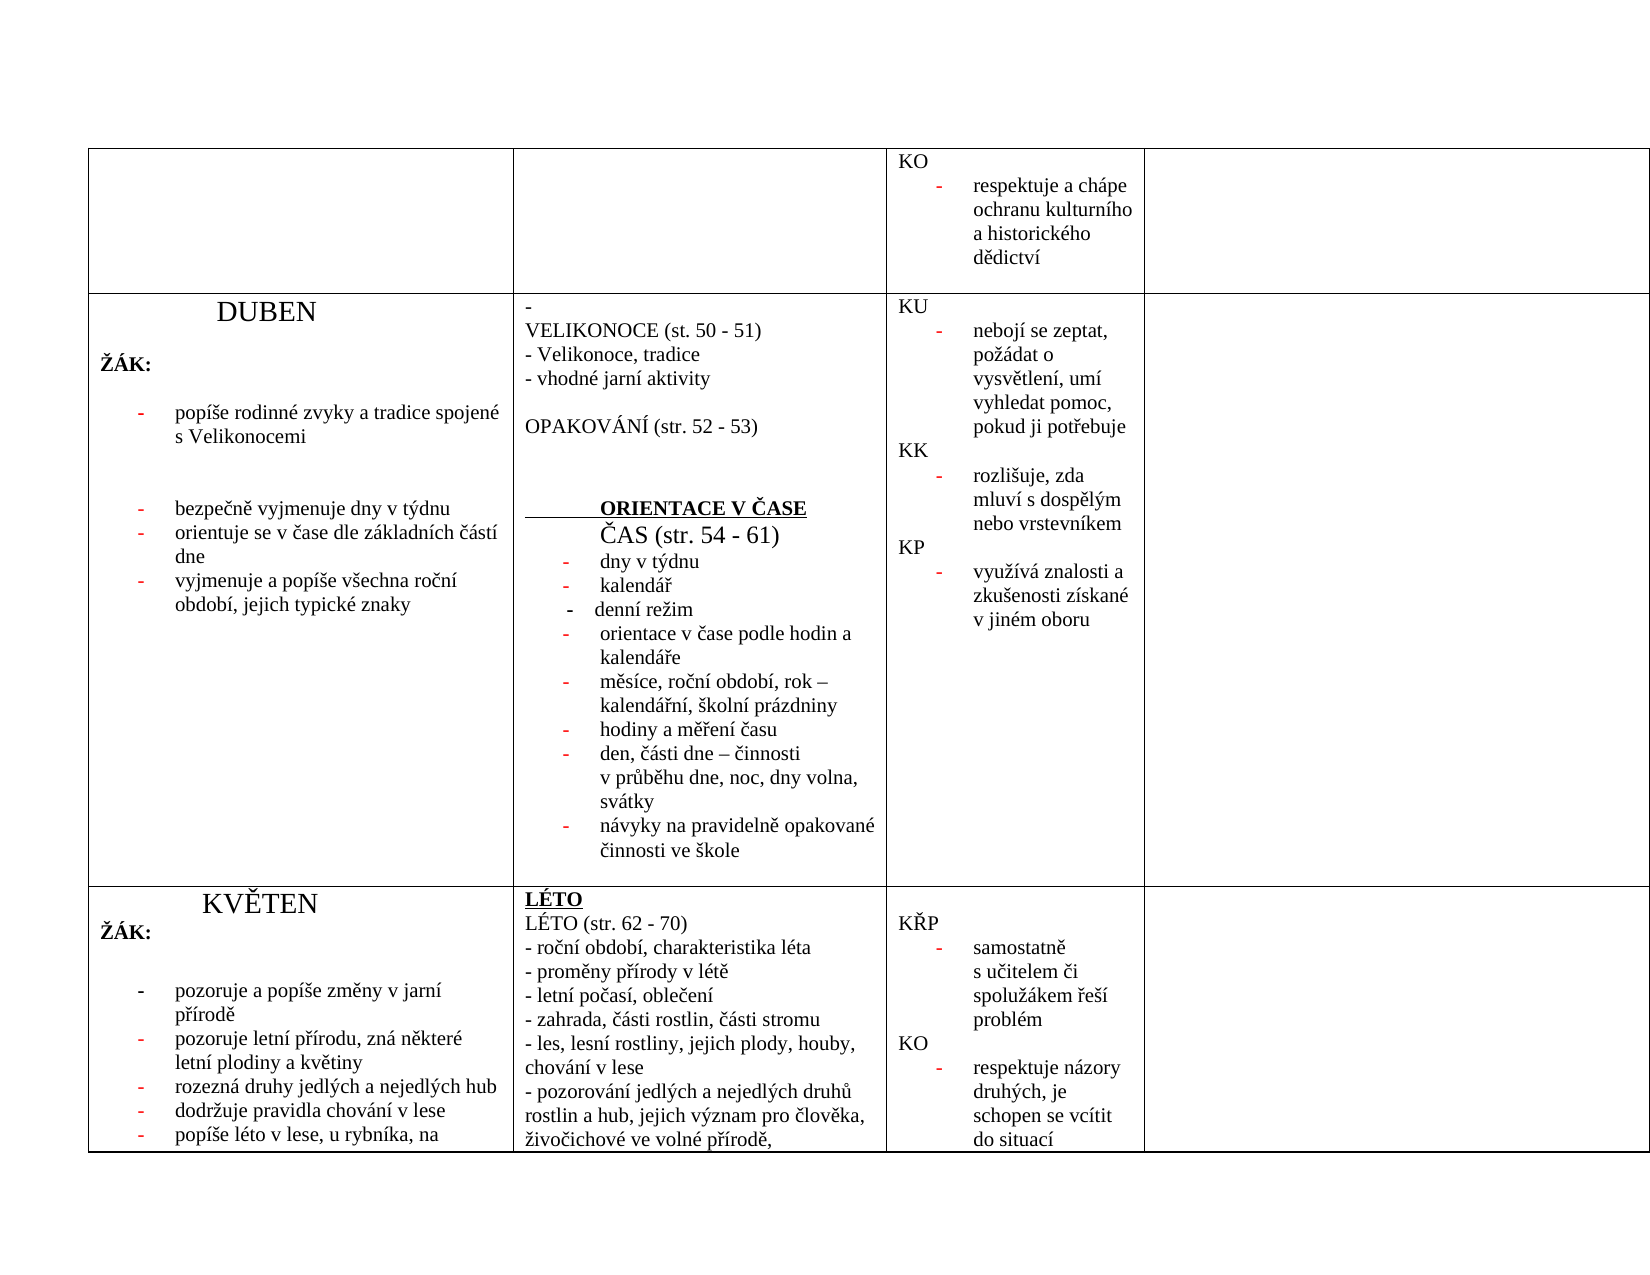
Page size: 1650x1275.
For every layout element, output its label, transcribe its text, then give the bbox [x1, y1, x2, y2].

table_cell VELIKONOCE (st. 50 - 51) - Velikonoce, tradice - vhodné jarní aktivity OPAKOVÁNÍ (str. 52 - 53) ORIENTACE V ČASE ČAS (str. 54 - 61) dny v týdnu kalendář - denní režim orientace v čase podle hodin a kalendáře měsíce, roční období, rok – kalendářní, školní prázdniny hodiny a měření času den, části dne – činnosti v průběhu dne, noc, dny volna, svátky návyky na pravidelně opakované činnosti ve škole [514, 294, 886, 886]
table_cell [89, 887, 513, 1151]
table_cell [1145, 294, 1649, 886]
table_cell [1145, 149, 1649, 293]
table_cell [89, 149, 513, 293]
table_cell [1145, 887, 1649, 1151]
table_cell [514, 149, 886, 293]
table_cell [887, 149, 1144, 293]
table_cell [514, 887, 886, 1151]
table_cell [887, 887, 1144, 1151]
table_cell DUBEN ŽÁK: popíše rodinné zvyky a tradice spojené s Velikonocemi bezpečně vyjmenuje dny v týdnu orientuje se v čase dle základních částí dne vyjmenuje a popíše všechna roční období, jejich typické znaky [89, 294, 513, 886]
table_cell KU nebojí se zeptat, požádat o vysvětlení, umí vyhledat pomoc, pokud ji potřebuje KK rozlišuje, zda mluví s dospělým nebo vrstevníkem KP využívá znalosti a zkušenosti získané v jiném oboru [887, 294, 1144, 886]
